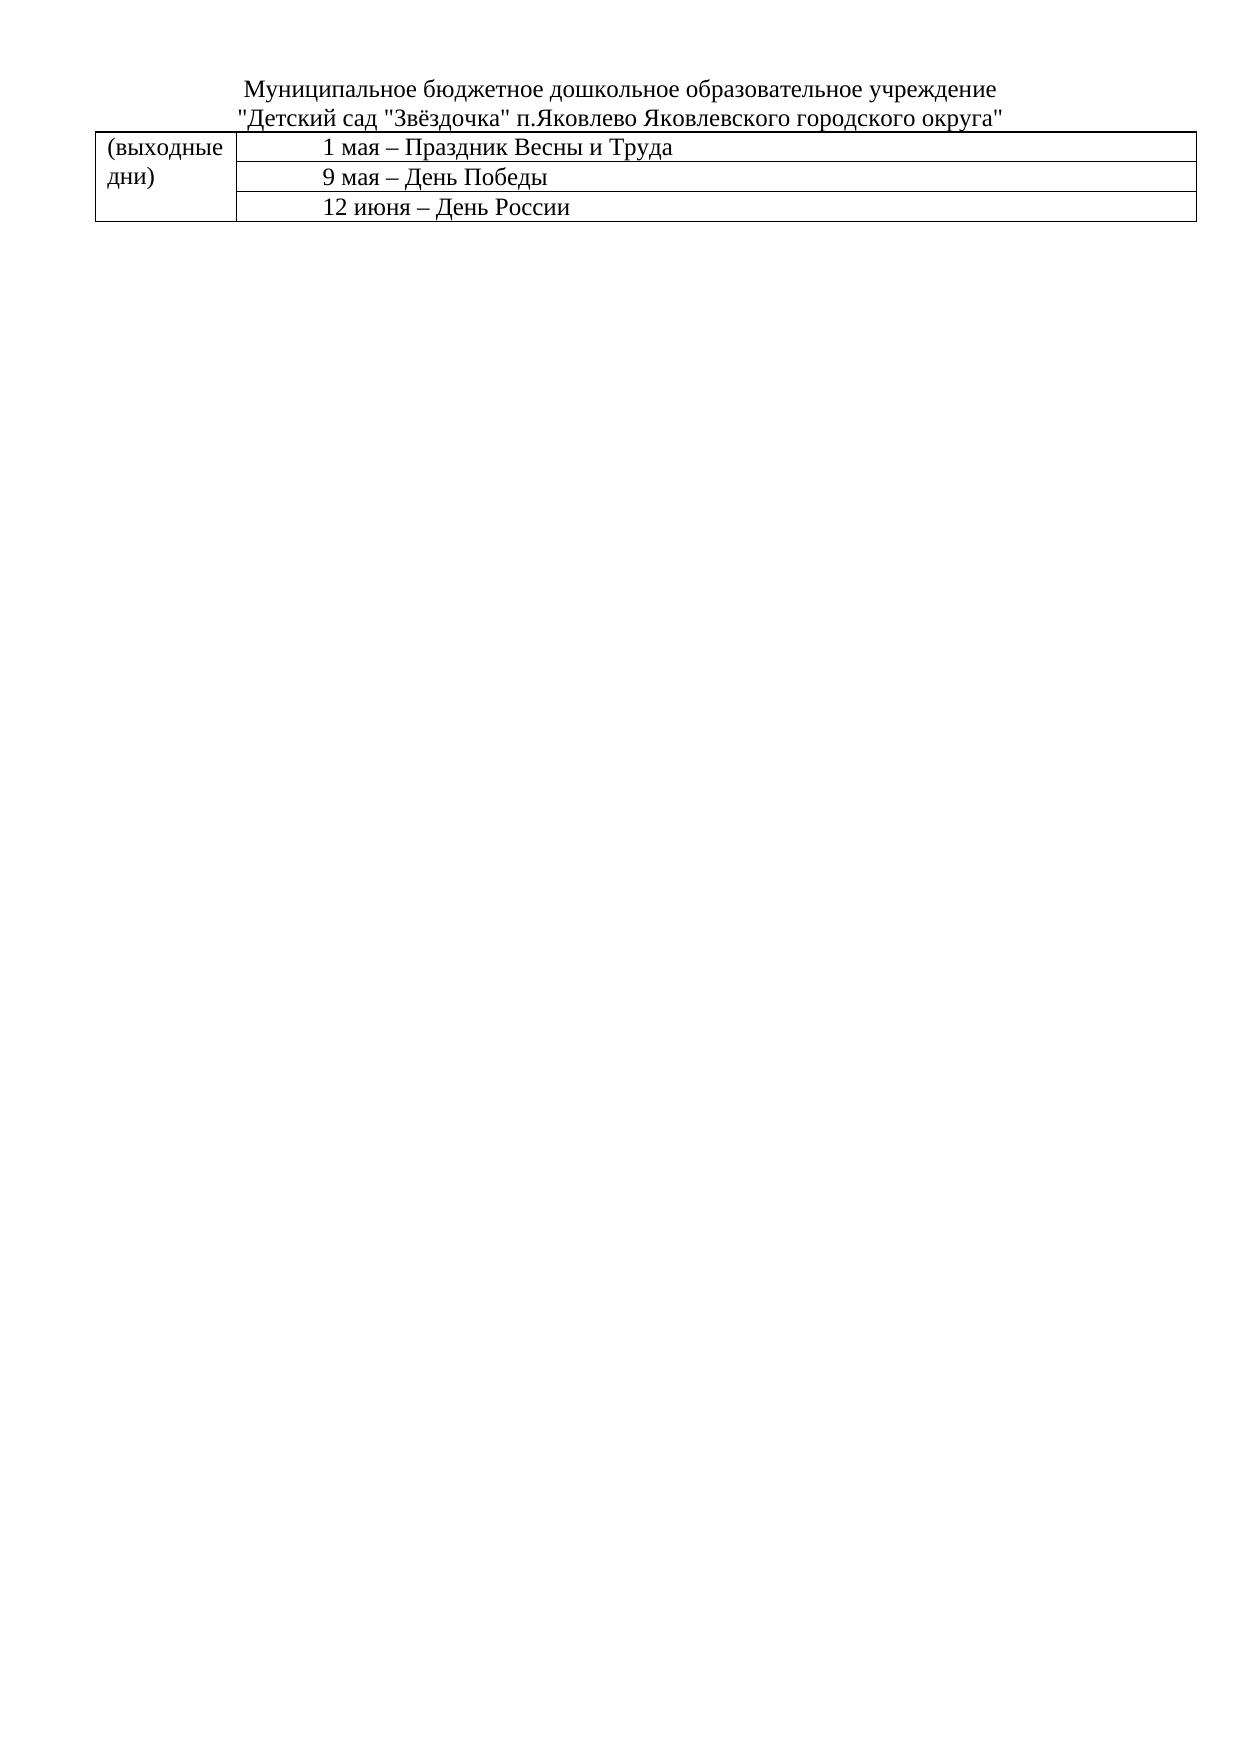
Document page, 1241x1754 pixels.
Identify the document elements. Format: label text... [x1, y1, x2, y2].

table_cell 12 июня – День России [237, 192, 1196, 221]
table_cell 1 мая – Праздник Весны и Труда [237, 133, 1196, 161]
table_cell 9 мая – День Победы [237, 162, 1196, 191]
